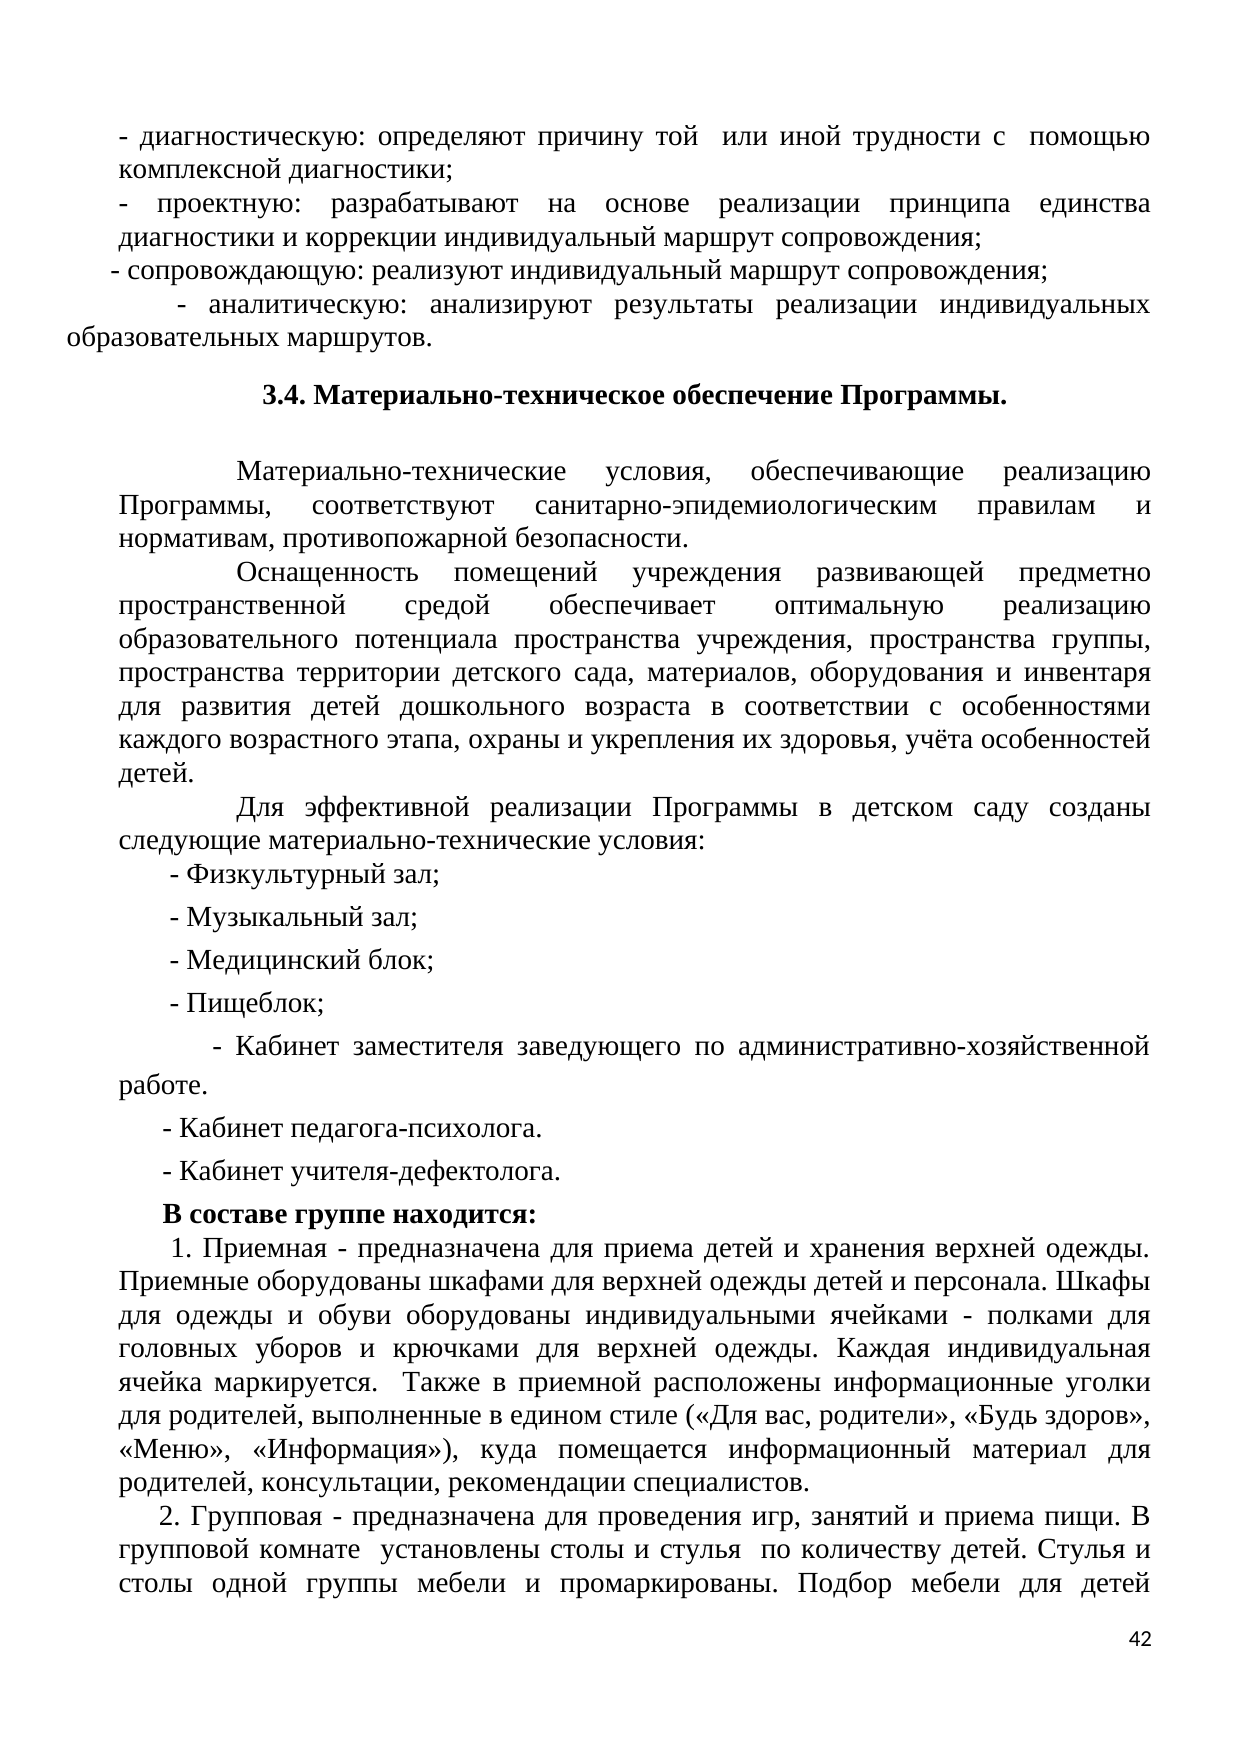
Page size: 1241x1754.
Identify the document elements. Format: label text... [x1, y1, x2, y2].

text - Медицинский блок; [118, 942, 1152, 976]
text 1. Приемная - предназначена для приема детей и хранения верхней одежды. Приемные оборудованы шкафами для верхней одежды детей и персонала. Шкафы для одежды и обуви оборудованы индивидуальными ячейками - полками для головных уборов и крючками для верхней одежды. Каждая индивидуальная ячейка маркируется. Также в приемной расположены информационные уголки для родителей, выполненные в едином стиле («Для вас, родители», «Будь здоров», «Меню», «Информация»), куда помещается информационный материал для родителей, консультации, рекомендации специалистов. [118, 1230, 1152, 1498]
text - Музыкальный зал; [118, 899, 1152, 932]
text - Физкультурный зал; [118, 856, 1152, 889]
list - проектную: разрабатывают на основе реализации принципа единства диагностики и коррекции индивидуальный маршрут сопровождения; [118, 185, 1152, 252]
list - диагностическую: определяют причину той или иной трудности с помощью комплексной диагностики; [118, 118, 1152, 185]
text 3.4. Материально-техническое обеспечение Программы. [118, 377, 1152, 411]
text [118, 1498, 1152, 1599]
text Для эффективной реализации Программы в детском саду созданы следующие материально-технические условия: [118, 789, 1152, 856]
text Материально-технические условия, обеспечивающие реализацию Программы, соответствуют санитарно-эпидемиологическим правилам и нормативам, противопожарной безопасности. [118, 453, 1152, 554]
text Оснащенность помещений учреждения развивающей предметно пространственной средой обеспечивает оптимальную реализацию образовательного потенциала пространства учреждения, пространства группы, пространства территории детского сада, материалов, оборудования и инвентаря для развития детей дошкольного возраста в соответствии с особенностями каждого возрастного этапа, охраны и укрепления их здоровья, учёта особенностей детей. [118, 554, 1152, 789]
text - Кабинет учителя-дефектолога. [118, 1153, 1152, 1187]
text - Кабинет заместителя заведующего по административно-хозяйственной работе. [118, 1028, 1152, 1100]
text - Кабинет педагога-психолога. [118, 1110, 1152, 1143]
text - сопровождающую: реализуют индивидуальный маршрут сопровождения; [66, 252, 1152, 286]
text - аналитическую: анализируют результаты реализации индивидуальных образовательных маршрутов. [66, 286, 1152, 353]
text - Пищеблок; [118, 985, 1152, 1019]
text В составе группе находится: [118, 1196, 1152, 1230]
